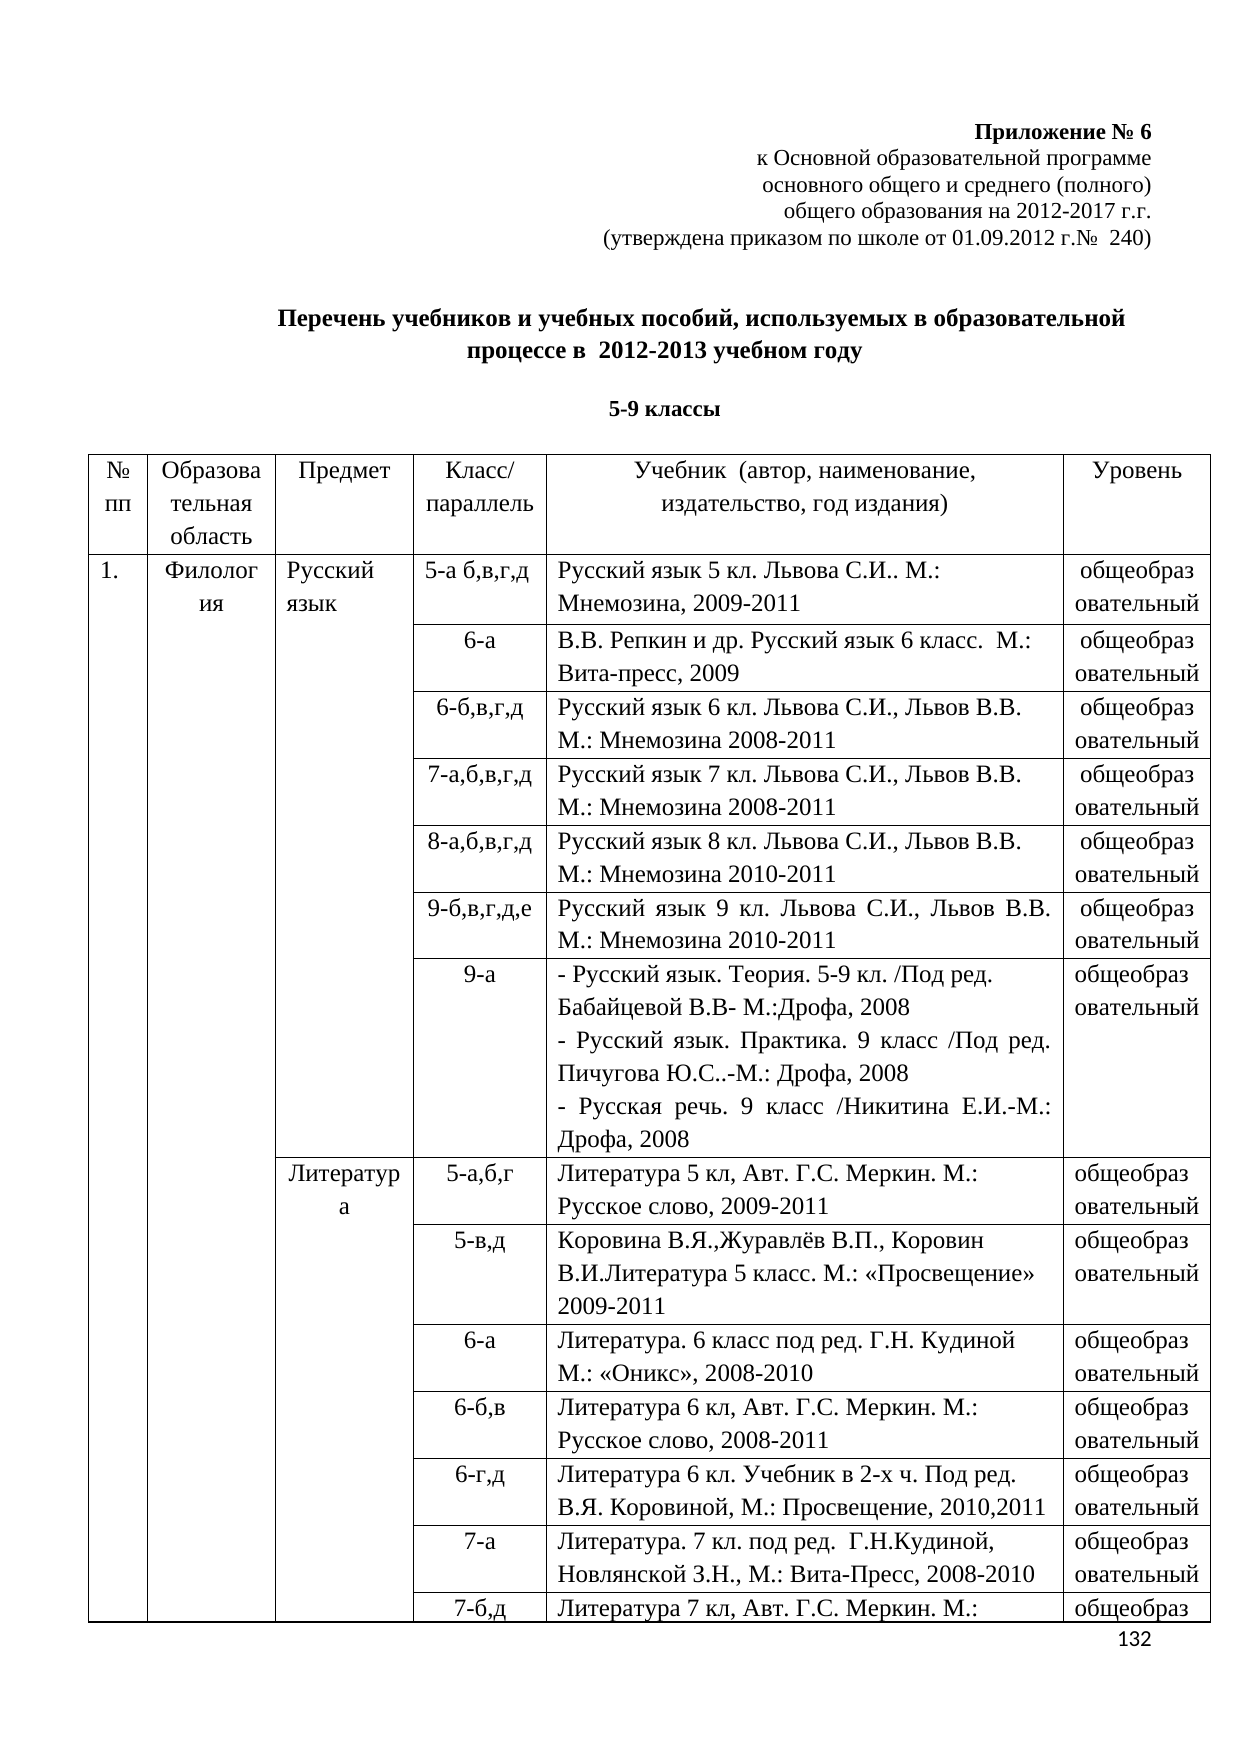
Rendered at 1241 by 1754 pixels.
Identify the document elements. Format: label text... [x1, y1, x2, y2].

table_cell Русский язык [276, 555, 413, 1157]
table_header Класс/ параллель [414, 455, 546, 554]
table_header Образовательная область [148, 455, 275, 554]
text общего образования на 2012-2017 г.г. [177, 197, 1152, 223]
table_cell - Русский язык. Теория. 5-9 кл. /Под ред. Бабайцевой В.В- М.:Дрофа, 2008 - Русский язык. Практика. 9 класс /Под ред. Пичугова Ю.С..-М.: Дрофа, 2008 - Русская речь. 9 класс /Никитина Е.И.-М.: Дрофа, 2008 [547, 959, 1063, 1157]
table_cell 9-а [414, 959, 546, 1157]
table_cell Русский язык 7 кл. Львова С.И., Львов В.В. М.: Мнемозина 2008-2011 [547, 759, 1063, 825]
table_cell 6-а [414, 625, 546, 691]
text к Основной образовательной программе [177, 144, 1152, 171]
table_cell общеобразовательный [1064, 826, 1210, 892]
table_cell В.В. Репкин и др. Русский язык 6 класс. М.: Вита-пресс, 2009 [547, 625, 1063, 691]
table_cell Литература 6 кл, Авт. Г.С. Меркин. М.: Русское слово, 2008-2011 [547, 1392, 1063, 1458]
table_cell 5-а б,в,г,д [414, 555, 546, 624]
table_header № пп [89, 455, 147, 554]
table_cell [547, 1593, 1063, 1621]
table_cell Коровина В.Я.,Журавлёв В.П., Коровин В.И.Литература 5 класс. М.: «Просвещение» 2009-2011 [547, 1225, 1063, 1324]
table_cell общеобразовательный [1064, 1225, 1210, 1324]
table_cell Русский язык 5 кл. Львова С.И.. М.: Мнемозина, 2009-2011 [547, 555, 1063, 624]
table_cell 6-г,д [414, 1459, 546, 1525]
table_cell 6-б,в [414, 1392, 546, 1458]
table_cell Русский язык 8 кл. Львова С.И., Львов В.В. М.: Мнемозина 2010-2011 [547, 826, 1063, 892]
text Перечень учебников и учебных пособий, используемых в образовательной процессе в 2012-2013 учебном году [177, 303, 1152, 364]
text основного общего и среднего (полного) [177, 171, 1152, 197]
table_header Уровень [1064, 455, 1210, 554]
table_cell Литература [276, 1158, 413, 1621]
table_cell 5-а,б,г [414, 1158, 546, 1224]
table_cell Филология [148, 555, 275, 1621]
table_cell общеобразовательный [1064, 1593, 1210, 1621]
table_cell Литература. 6 класс под ред. Г.Н. Кудиной М.: «Оникс», 2008-2010 [547, 1325, 1063, 1391]
table_cell Литература. 7 кл. под ред. Г.Н.Кудиной, Новлянской З.Н., М.: Вита-Пресс, 2008-2010 [547, 1526, 1063, 1592]
table_cell общеобразовательный [1064, 1526, 1210, 1592]
table_cell Литература 5 кл, Авт. Г.С. Меркин. М.: Русское слово, 2009-2011 [547, 1158, 1063, 1224]
table_cell общеобразовательный [1064, 1158, 1210, 1224]
table_cell 7-а,б,в,г,д [414, 759, 546, 825]
text Приложение № 6 [177, 118, 1152, 144]
table_cell 1. [89, 555, 147, 1621]
table_cell общеобразовательный [1064, 1325, 1210, 1391]
table_cell Русский язык 9 кл. Львова С.И., Львов В.В. М.: Мнемозина 2010-2011 [547, 893, 1063, 958]
text (утверждена приказом по школе от 01.09.2012 г.№ 240) [177, 223, 1152, 250]
table_cell 7-а [414, 1526, 546, 1592]
table_cell 5-в,д [414, 1225, 546, 1324]
table_cell Русский язык 6 кл. Львова С.И., Львов В.В. М.: Мнемозина 2008-2011 [547, 692, 1063, 758]
table_cell общеобразовательный [1064, 555, 1210, 624]
table_cell общеобразовательный [1064, 893, 1210, 958]
text 5-9 классы [177, 395, 1152, 421]
table_cell Литература 6 кл. Учебник в 2-х ч. Под ред. В.Я. Коровиной, М.: Просвещение, 2010,2011 [547, 1459, 1063, 1525]
table_cell 8-а,б,в,г,д [414, 826, 546, 892]
table_cell 7-б,д [414, 1593, 546, 1621]
table_cell 6-б,в,г,д [414, 692, 546, 758]
table_cell 9-б,в,г,д,е [414, 893, 546, 958]
table_cell общеобразовательный [1064, 1392, 1210, 1458]
table_cell общеобразовательный [1064, 625, 1210, 691]
table_cell общеобразовательный [1064, 1459, 1210, 1525]
table_cell общеобразовательный [1064, 759, 1210, 825]
table_cell 6-а [414, 1325, 546, 1391]
table_cell общеобразовательный [1064, 959, 1210, 1157]
table_cell общеобразовательный [1064, 692, 1210, 758]
table_header Учебник (автор, наименование, издательство, год издания) [547, 455, 1063, 554]
table_header Предмет [276, 455, 413, 554]
